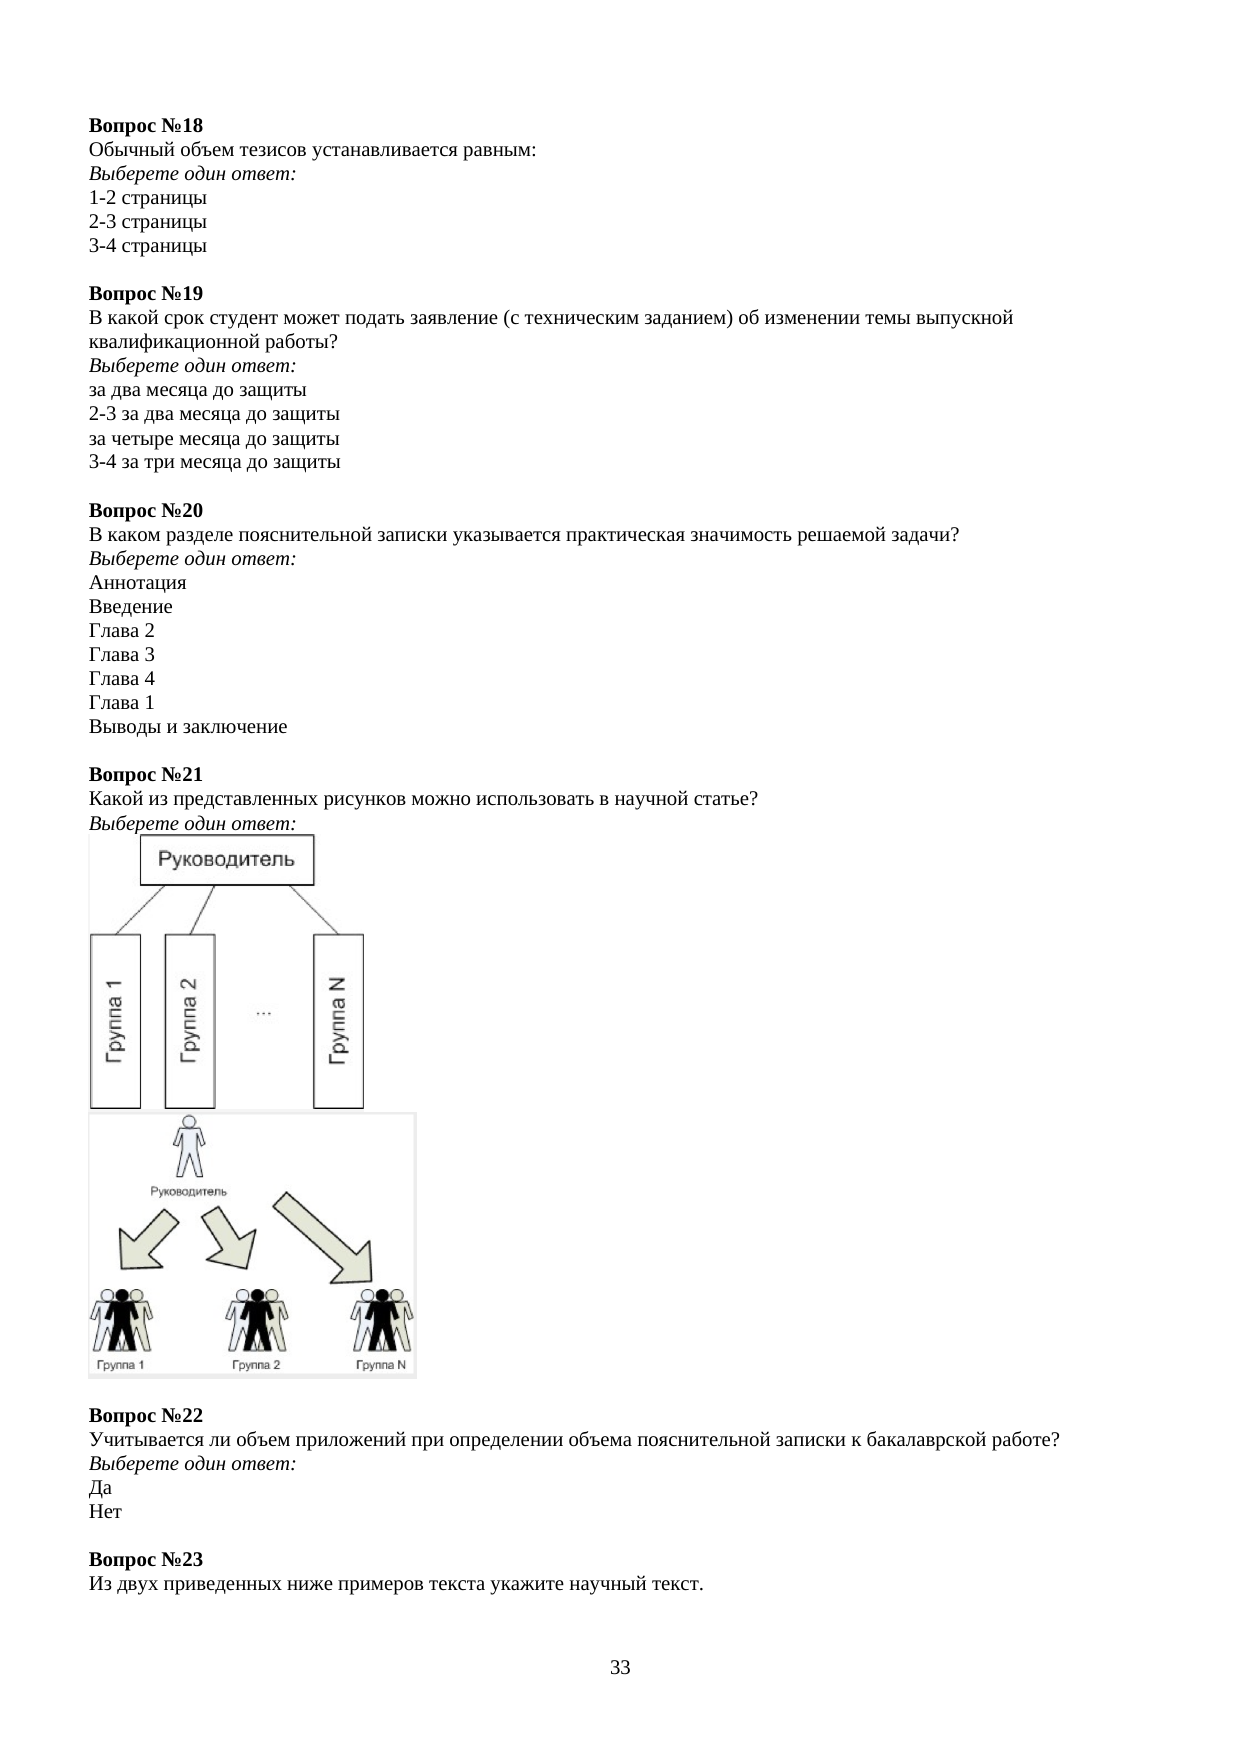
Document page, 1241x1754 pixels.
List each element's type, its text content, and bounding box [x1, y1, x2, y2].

text Вопрос №19 [88, 281, 1152, 305]
text Аннотация Введение [88, 570, 1152, 618]
picture [88, 834, 417, 1379]
text 2-3 за два месяца до защиты [88, 401, 1152, 425]
text 3-4 за три месяца до защиты [88, 449, 1152, 473]
text Вопрос №22 [88, 1402, 1152, 1427]
text 2-3 страницы [88, 209, 1152, 233]
text Выберете один ответ: [88, 161, 1152, 185]
text Учитывается ли объем приложений при определении объема пояснительной записки к бакалаврской работе? [88, 1427, 1152, 1451]
text Из двух приведенных ниже примеров текста укажите научный текст. [88, 1571, 1152, 1595]
text Вопрос №18 [88, 113, 1152, 137]
text Вопрос №21 [88, 762, 1152, 786]
text Глава 3 [88, 642, 1152, 666]
text Какой из представленных рисунков можно использовать в научной статье? [88, 786, 1152, 810]
text Глава 1 [88, 690, 1152, 714]
text Обычный объем тезисов устанавливается равным: [88, 137, 1152, 161]
text Да [88, 1475, 1152, 1499]
text Вопрос №20 [88, 498, 1152, 522]
text Выберете один ответ: [88, 353, 1152, 377]
text Глава 2 [88, 618, 1152, 642]
text за два месяца до защиты [88, 377, 1152, 401]
text Выводы и заключение [88, 714, 1152, 738]
text В каком разделе пояснительной записки указывается практическая значимость решаемой задачи? [88, 522, 1152, 546]
text В какой срок студент может подать заявление (с техническим заданием) об изменении темы выпускной квалификационной работы? [88, 305, 1152, 353]
text за четыре месяца до защиты [88, 425, 1152, 449]
text 3-4 страницы [88, 233, 1152, 257]
text 1-2 страницы [88, 185, 1152, 209]
text Выберете один ответ: [88, 1451, 1152, 1475]
text Глава 4 [88, 666, 1152, 690]
text Выберете один ответ: [88, 546, 1152, 570]
text Нет [88, 1499, 1152, 1523]
text Вопрос №23 [88, 1547, 1152, 1571]
text Выберете один ответ: [88, 810, 1152, 834]
